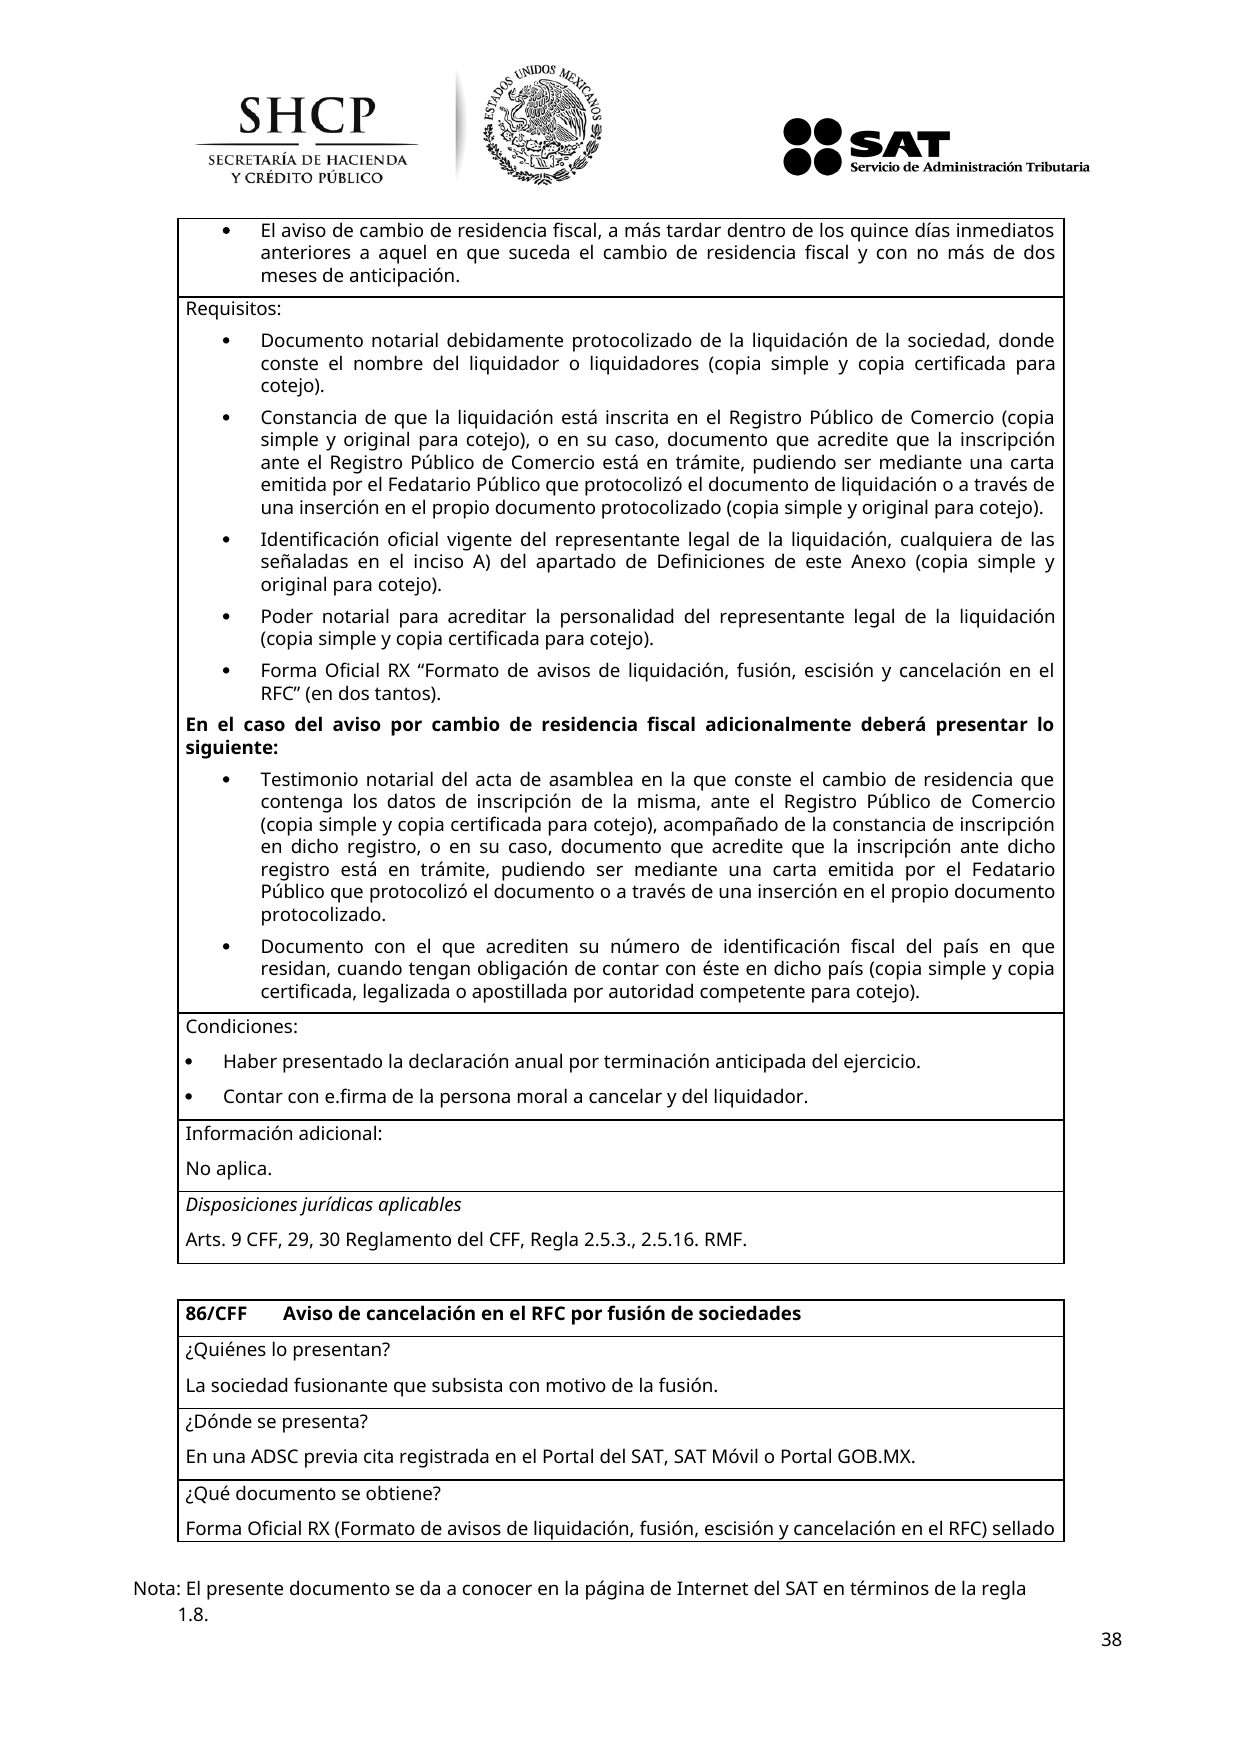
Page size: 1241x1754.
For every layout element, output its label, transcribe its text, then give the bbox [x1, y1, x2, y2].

picture [195, 62, 602, 187]
table_cell Disposiciones jurídicas aplicables Arts. 9 CFF, 29, 30 Reglamento del CFF, Regla 2.5.3., 2.5.16. RMF. [179, 1192, 1063, 1262]
table_cell ¿Dónde se presenta? En una ADSC previa cita registrada en el Portal del SAT, SAT Móvil o Portal GOB.MX. [179, 1409, 1063, 1479]
table_cell Condiciones: Haber presentado la declaración anual por terminación anticipada del ejercicio. Contar con e.firma de la persona moral a cancelar y del liquidador. [179, 1014, 1063, 1119]
table_cell Información adicional: No aplica. [179, 1121, 1063, 1191]
picture [779, 114, 1092, 177]
table_cell ¿Quiénes lo presentan? La sociedad fusionante que subsista con motivo de la fusión. [179, 1337, 1063, 1407]
table_cell Requisitos: Documento notarial debidamente protocolizado de la liquidación de la sociedad, donde conste el nombre del liquidador o liquidadores (copia simple y copia certificada para cotejo). Constancia de que la liquidación está inscrita en el Registro Público de Comercio (copia simple y original para cotejo), o en su caso, documento que acredite que la inscripción ante el Registro Público de Comercio está en trámite, pudiendo ser mediante una carta emitida por el Fedatario Público que protocolizó el documento de liquidación o a través de una inserción en el propio documento protocolizado (copia simple y original para cotejo). Identificación oficial vigente del representante legal de la liquidación, cualquiera de las señaladas en el inciso A) del apartado de Definiciones de este Anexo (copia simple y original para cotejo). Poder notarial para acreditar la personalidad del representante legal de la liquidación (copia simple y copia certificada para cotejo). Forma Oficial RX “Formato de avisos de liquidación, fusión, escisión y cancelación en el RFC” (en dos tantos). En el caso del aviso por cambio de residencia fiscal adicionalmente deberá presentar lo siguiente: Testimonio notarial del acta de asamblea en la que conste el cambio de residencia que contenga los datos de inscripción de la misma, ante el Registro Público de Comercio (copia simple y copia certificada para cotejo), acompañado de la constancia de inscripción en dicho registro, o en su caso, documento que acredite que la inscripción ante dicho registro está en trámite, pudiendo ser mediante una carta emitida por el Fedatario Público que protocolizó el documento o a través de una inserción en el propio documento protocolizado. Documento con el que acrediten su número de identificación fiscal del país en que residan, cuando tengan obligación de contar con éste en dicho país (copia simple y copia certificada, legalizada o apostillada por autoridad competente para cotejo). [179, 298, 1063, 1012]
table_header 86/CFF Aviso de cancelación en el RFC por fusión de sociedades [179, 1301, 1063, 1336]
